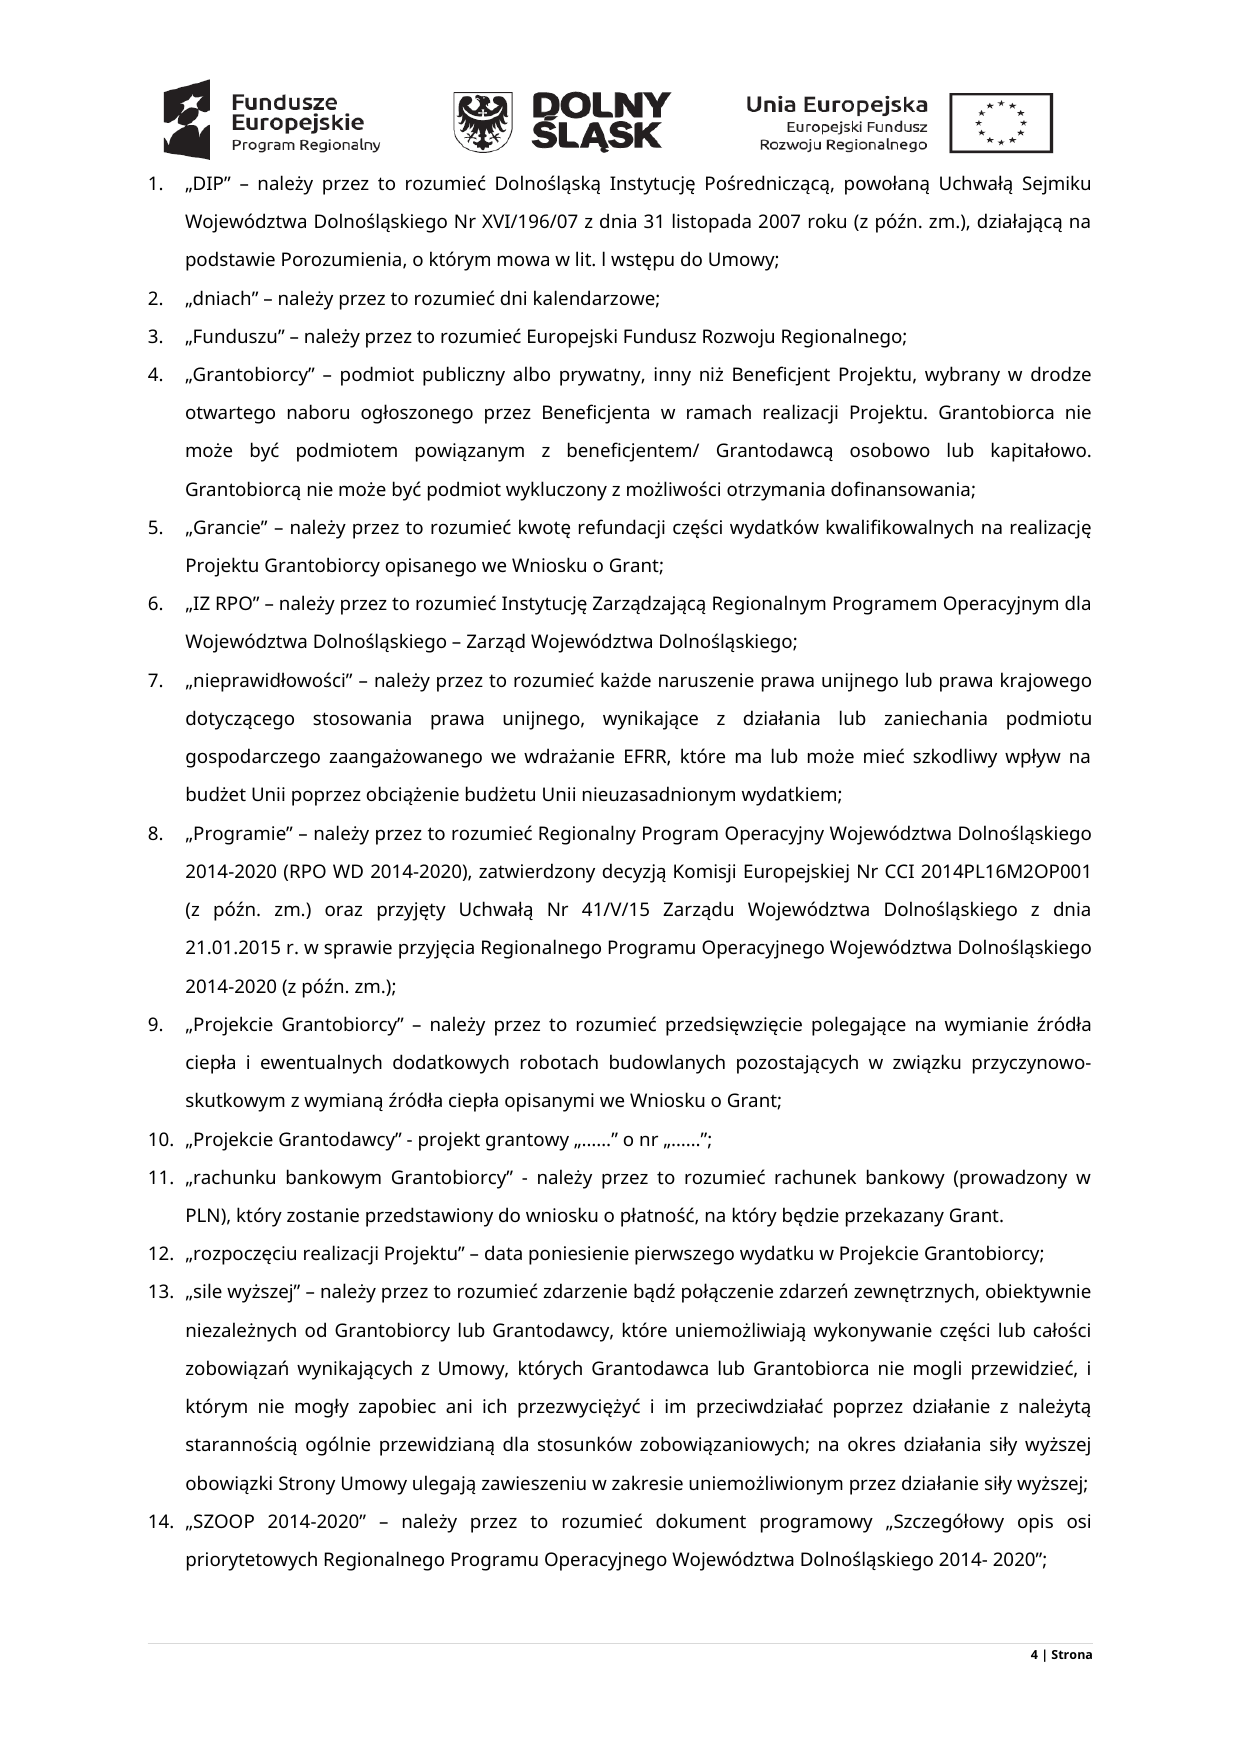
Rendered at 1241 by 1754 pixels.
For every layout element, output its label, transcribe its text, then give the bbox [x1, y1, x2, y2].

list „rachunku bankowym Grantobiorcy” - należy przez to rozumieć rachunek bankowy (prowadzony w PLN), który zostanie przedstawiony do wniosku o płatność, na który będzie przekazany Grant. [148, 1164, 1093, 1228]
list „Projekcie Grantobiorcy” – należy przez to rozumieć przedsięwzięcie polegające na wymianie źródła ciepła i ewentualnych dodatkowych robotach budowlanych pozostających w związku przyczynowo-skutkowym z wymianą źródła ciepła opisanymi we Wniosku o Grant; [148, 1011, 1093, 1113]
list „Projekcie Grantodawcy” - projekt grantowy „……” o nr „……”; [148, 1126, 1093, 1151]
list „dniach” – należy przez to rozumieć dni kalendarzowe; [148, 285, 1093, 310]
picture [147, 73, 1070, 171]
list „DIP” – należy przez to rozumieć Dolnośląską Instytucję Pośredniczącą, powołaną Uchwałą Sejmiku Województwa Dolnośląskiego Nr XVI/196/07 z dnia 31 listopada 2007 roku (z późn. zm.), działającą na podstawie Porozumienia, o którym mowa w lit. l wstępu do Umowy; [148, 170, 1093, 272]
list „rozpoczęciu realizacji Projektu” – data poniesienie pierwszego wydatku w Projekcie Grantobiorcy; [148, 1241, 1093, 1266]
list „SZOOP 2014-2020” – należy przez to rozumieć dokument programowy „Szczegółowy opis osi priorytetowych Regionalnego Programu Operacyjnego Województwa Dolnośląskiego 2014- 2020”; [148, 1508, 1093, 1572]
list „Programie” – należy przez to rozumieć Regionalny Program Operacyjny Województwa Dolnośląskiego 2014-2020 (RPO WD 2014-2020), zatwierdzony decyzją Komisji Europejskiej Nr CCI 2014PL16M2OP001 (z późn. zm.) oraz przyjęty Uchwałą Nr 41/V/15 Zarządu Województwa Dolnośląskiego z dnia 21.01.2015 r. w sprawie przyjęcia Regionalnego Programu Operacyjnego Województwa Dolnośląskiego 2014-2020 (z późn. zm.); [148, 820, 1093, 998]
list „Funduszu” – należy przez to rozumieć Europejski Fundusz Rozwoju Regionalnego; [148, 323, 1093, 348]
list „Grancie” – należy przez to rozumieć kwotę refundacji części wydatków kwalifikowalnych na realizację Projektu Grantobiorcy opisanego we Wniosku o Grant; [148, 514, 1093, 578]
list „IZ RPO” – należy przez to rozumieć Instytucję Zarządzającą Regionalnym Programem Operacyjnym dla Województwa Dolnośląskiego – Zarząd Województwa Dolnośląskiego; [148, 591, 1093, 654]
list „nieprawidłowości” – należy przez to rozumieć każde naruszenie prawa unijnego lub prawa krajowego dotyczącego stosowania prawa unijnego, wynikające z działania lub zaniechania podmiotu gospodarczego zaangażowanego we wdrażanie EFRR, które ma lub może mieć szkodliwy wpływ na budżet Unii poprzez obciążenie budżetu Unii nieuzasadnionym wydatkiem; [148, 667, 1093, 807]
list „Grantobiorcy” – podmiot publiczny albo prywatny, inny niż Beneficjent Projektu, wybrany w drodze otwartego naboru ogłoszonego przez Beneficjenta w ramach realizacji Projektu. Grantobiorca nie może być podmiotem powiązanym z beneficjentem/ Grantodawcą osobowo lub kapitałowo. Grantobiorcą nie może być podmiot wykluczony z możliwości otrzymania dofinansowania; [148, 361, 1093, 501]
list „sile wyższej” – należy przez to rozumieć zdarzenie bądź połączenie zdarzeń zewnętrznych, obiektywnie niezależnych od Grantobiorcy lub Grantodawcy, które uniemożliwiają wykonywanie części lub całości zobowiązań wynikających z Umowy, których Grantodawca lub Grantobiorca nie mogli przewidzieć, i którym nie mogły zapobiec ani ich przezwyciężyć i im przeciwdziałać poprzez działanie z należytą starannością ogólnie przewidzianą dla stosunków zobowiązaniowych; na okres działania siły wyższej obowiązki Strony Umowy ulegają zawieszeniu w zakresie uniemożliwionym przez działanie siły wyższej; [148, 1279, 1093, 1495]
